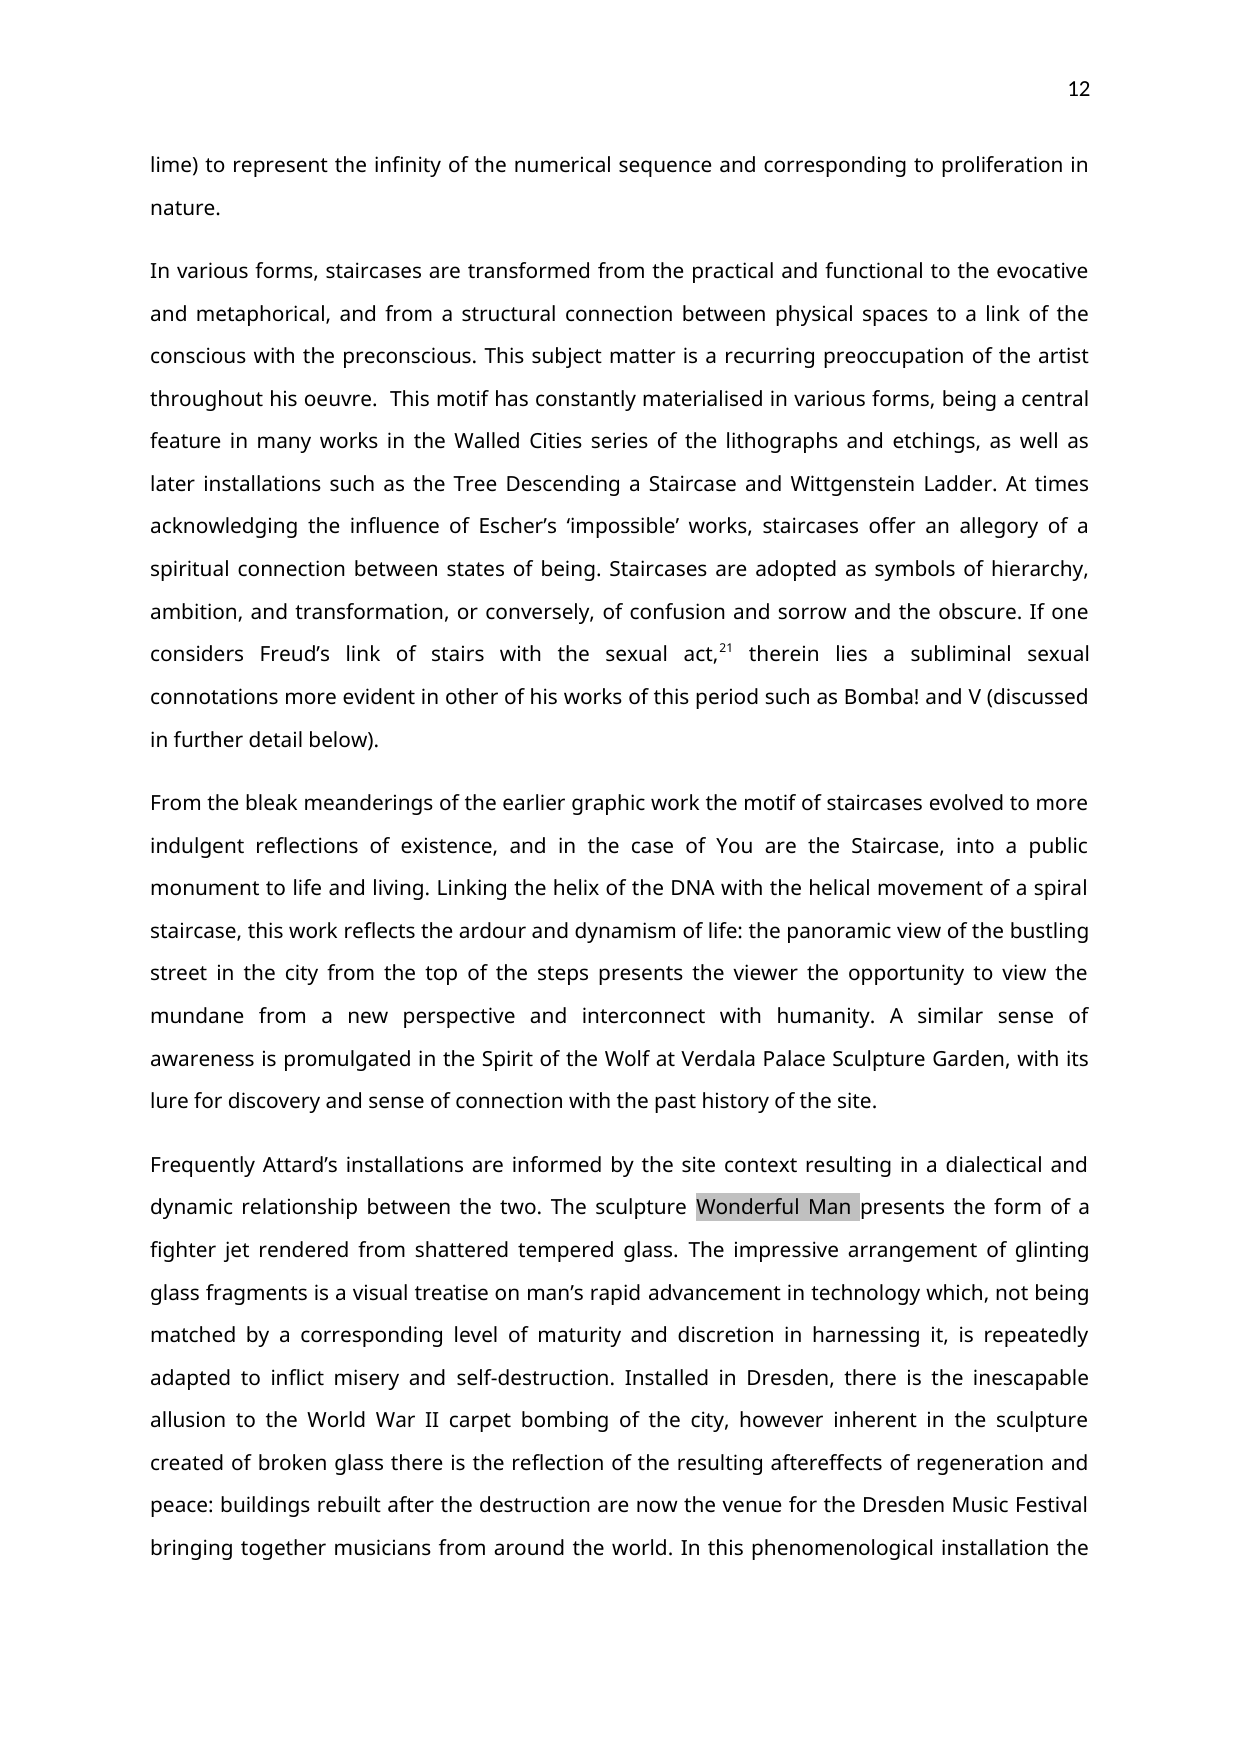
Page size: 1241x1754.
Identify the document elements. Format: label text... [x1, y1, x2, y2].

text From the bleak meanderings of the earlier graphic work the motif of staircases evolved to more indulgent reflections of existence, and in the case of You are the Staircase, into a public monument to life and living. Linking the helix of the DNA with the helical movement of a spiral staircase, this work reflects the ardour and dynamism of life: the panoramic view of the bustling street in the city from the top of the steps presents the viewer the opportunity to view the mundane from a new perspective and interconnect with humanity. A similar sense of awareness is promulgated in the Spirit of the Wolf at Verdala Palace Sculpture Garden, with its lure for discovery and sense of connection with the past history of the site. [150, 788, 1090, 1115]
text In various forms, staircases are transformed from the practical and functional to the evocative and metaphorical, and from a structural connection between physical spaces to a link of the conscious with the preconscious. This subject matter is a recurring preoccupation of the artist throughout his oeuvre. This motif has constantly materialised in various forms, being a central feature in many works in the Walled Cities series of the lithographs and etchings, as well as later installations such as the Tree Descending a Staircase and Wittgenstein Ladder. At times acknowledging the influence of Escher’s ‘impossible’ works, staircases offer an allegory of a spiritual connection between states of being. Staircases are adopted as symbols of hierarchy, ambition, and transformation, or conversely, of confusion and sorrow and the obscure. If one considers Freud’s link of stairs with the sexual act, therein lies a subliminal sexual connotations more evident in other of his works of this period such as Bomba! and V (discussed in further detail below). [150, 256, 1090, 753]
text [150, 1349, 1090, 1562]
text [150, 150, 1090, 221]
